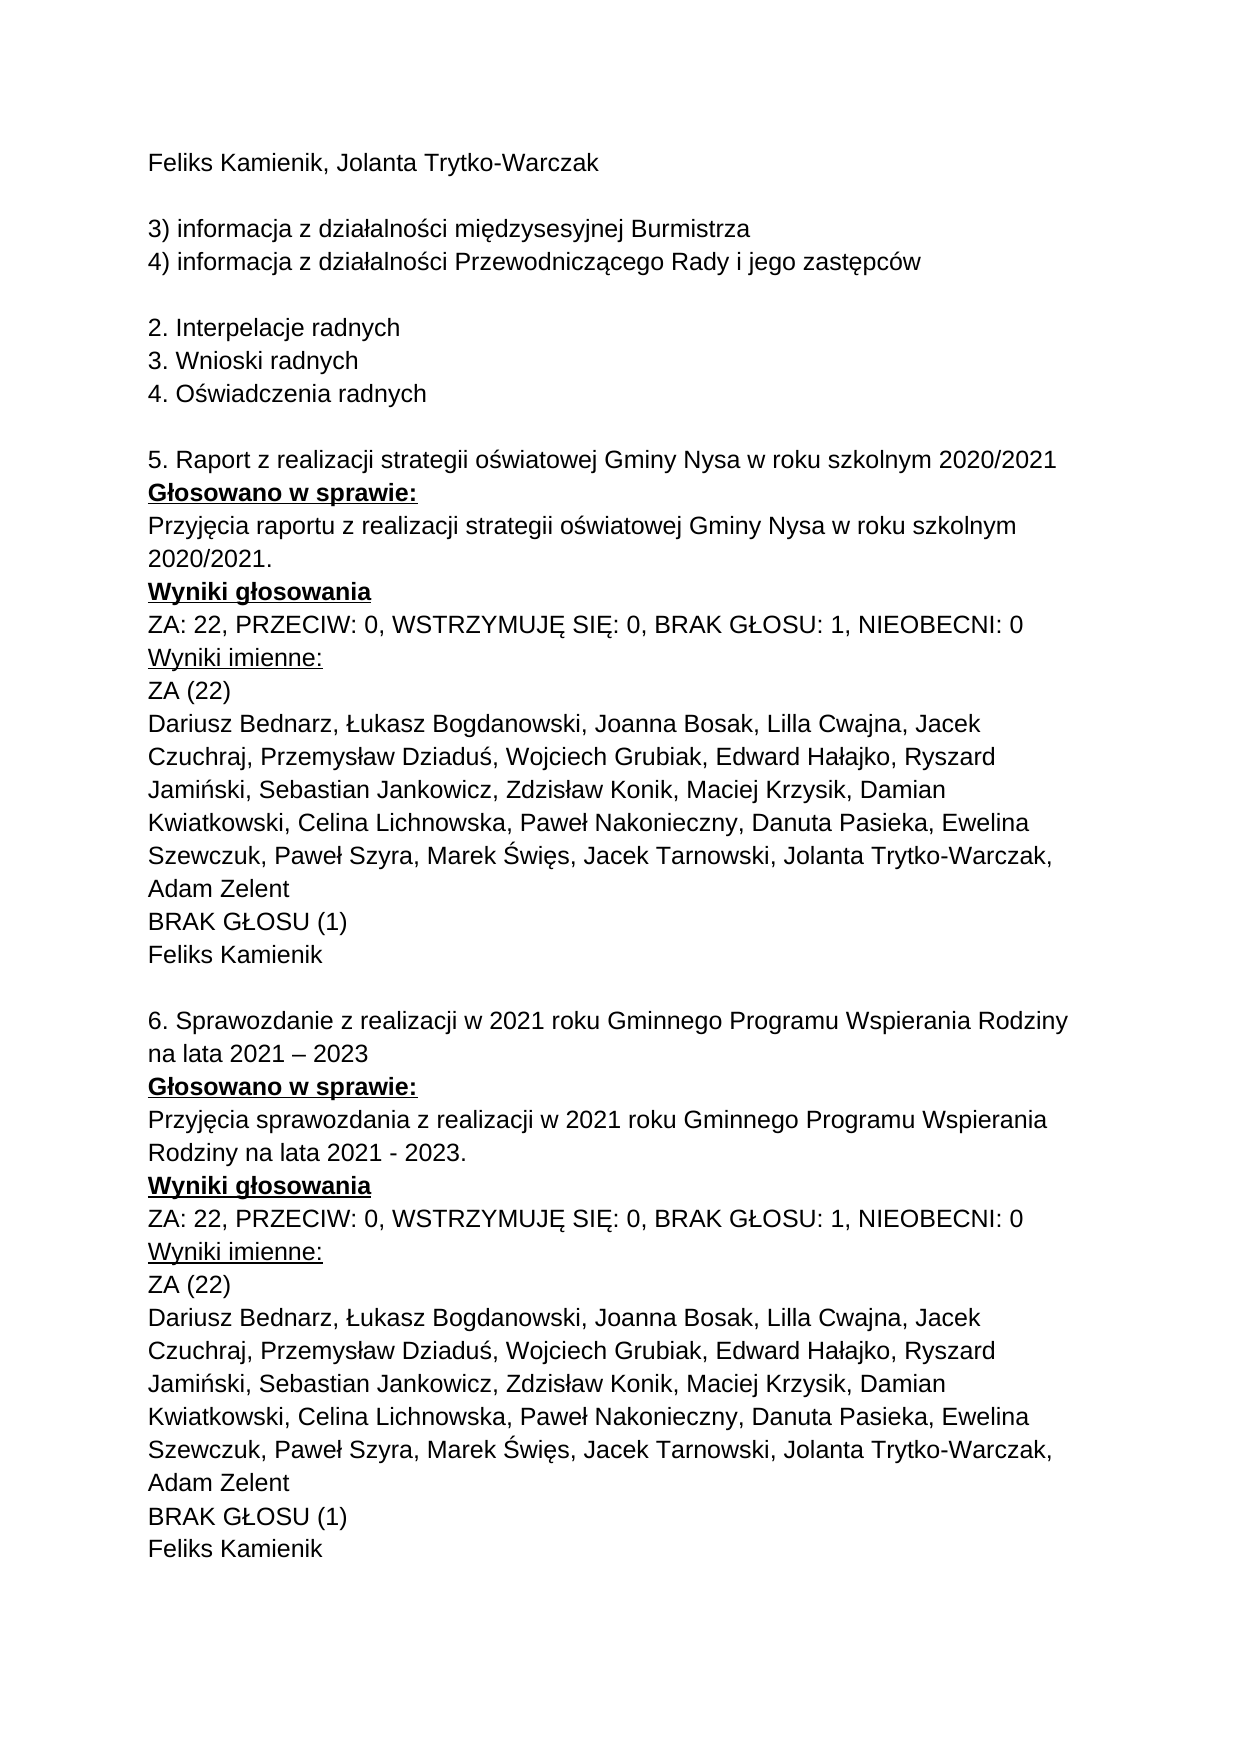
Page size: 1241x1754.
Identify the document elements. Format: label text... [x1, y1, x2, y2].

text Wyniki głosowania [148, 577, 1093, 606]
text BRAK GŁOSU (1) [148, 907, 1093, 936]
text Przyjęcia sprawozdania z realizacji w 2021 roku Gminnego Programu Wspierania Rodziny na lata 2021 - 2023. [148, 1105, 1093, 1167]
text 6. Sprawozdanie z realizacji w 2021 roku Gminnego Programu Wspierania Rodziny na lata 2021 – 2023 [148, 973, 1093, 1068]
text Feliks Kamienik, Jolanta Trytko-Warczak [148, 148, 1093, 176]
text 3) informacja z działalności międzysesyjnej Burmistrza [148, 181, 1093, 242]
text Feliks Kamienik [148, 1534, 1093, 1563]
text Feliks Kamienik [148, 940, 1093, 969]
text ZA (22) [148, 676, 1093, 705]
text 4) informacja z działalności Przewodniczącego Rady i jego zastępców [148, 247, 1093, 275]
text Przyjęcia raportu z realizacji strategii oświatowej Gminy Nysa w roku szkolnym 2020/2021. [148, 511, 1093, 573]
text 3. Wnioski radnych [148, 346, 1093, 374]
text Głosowano w sprawie: [148, 1072, 1093, 1101]
text ZA: 22, PRZECIW: 0, WSTRZYMUJĘ SIĘ: 0, BRAK GŁOSU: 1, NIEOBECNI: 0 [148, 610, 1093, 639]
text BRAK GŁOSU (1) [148, 1501, 1093, 1530]
text Wyniki głosowania [148, 1171, 1093, 1200]
text 2. Interpelacje radnych [148, 280, 1093, 341]
text 4. Oświadczenia radnych [148, 379, 1093, 407]
text 5. Raport z realizacji strategii oświatowej Gminy Nysa w roku szkolnym 2020/2021 [148, 445, 1093, 473]
text Wyniki imienne: [148, 1237, 1093, 1266]
text ZA (22) [148, 1270, 1093, 1299]
text Wyniki imienne: [148, 643, 1093, 672]
text ZA: 22, PRZECIW: 0, WSTRZYMUJĘ SIĘ: 0, BRAK GŁOSU: 1, NIEOBECNI: 0 [148, 1204, 1093, 1233]
text Głosowano w sprawie: [148, 478, 1093, 507]
